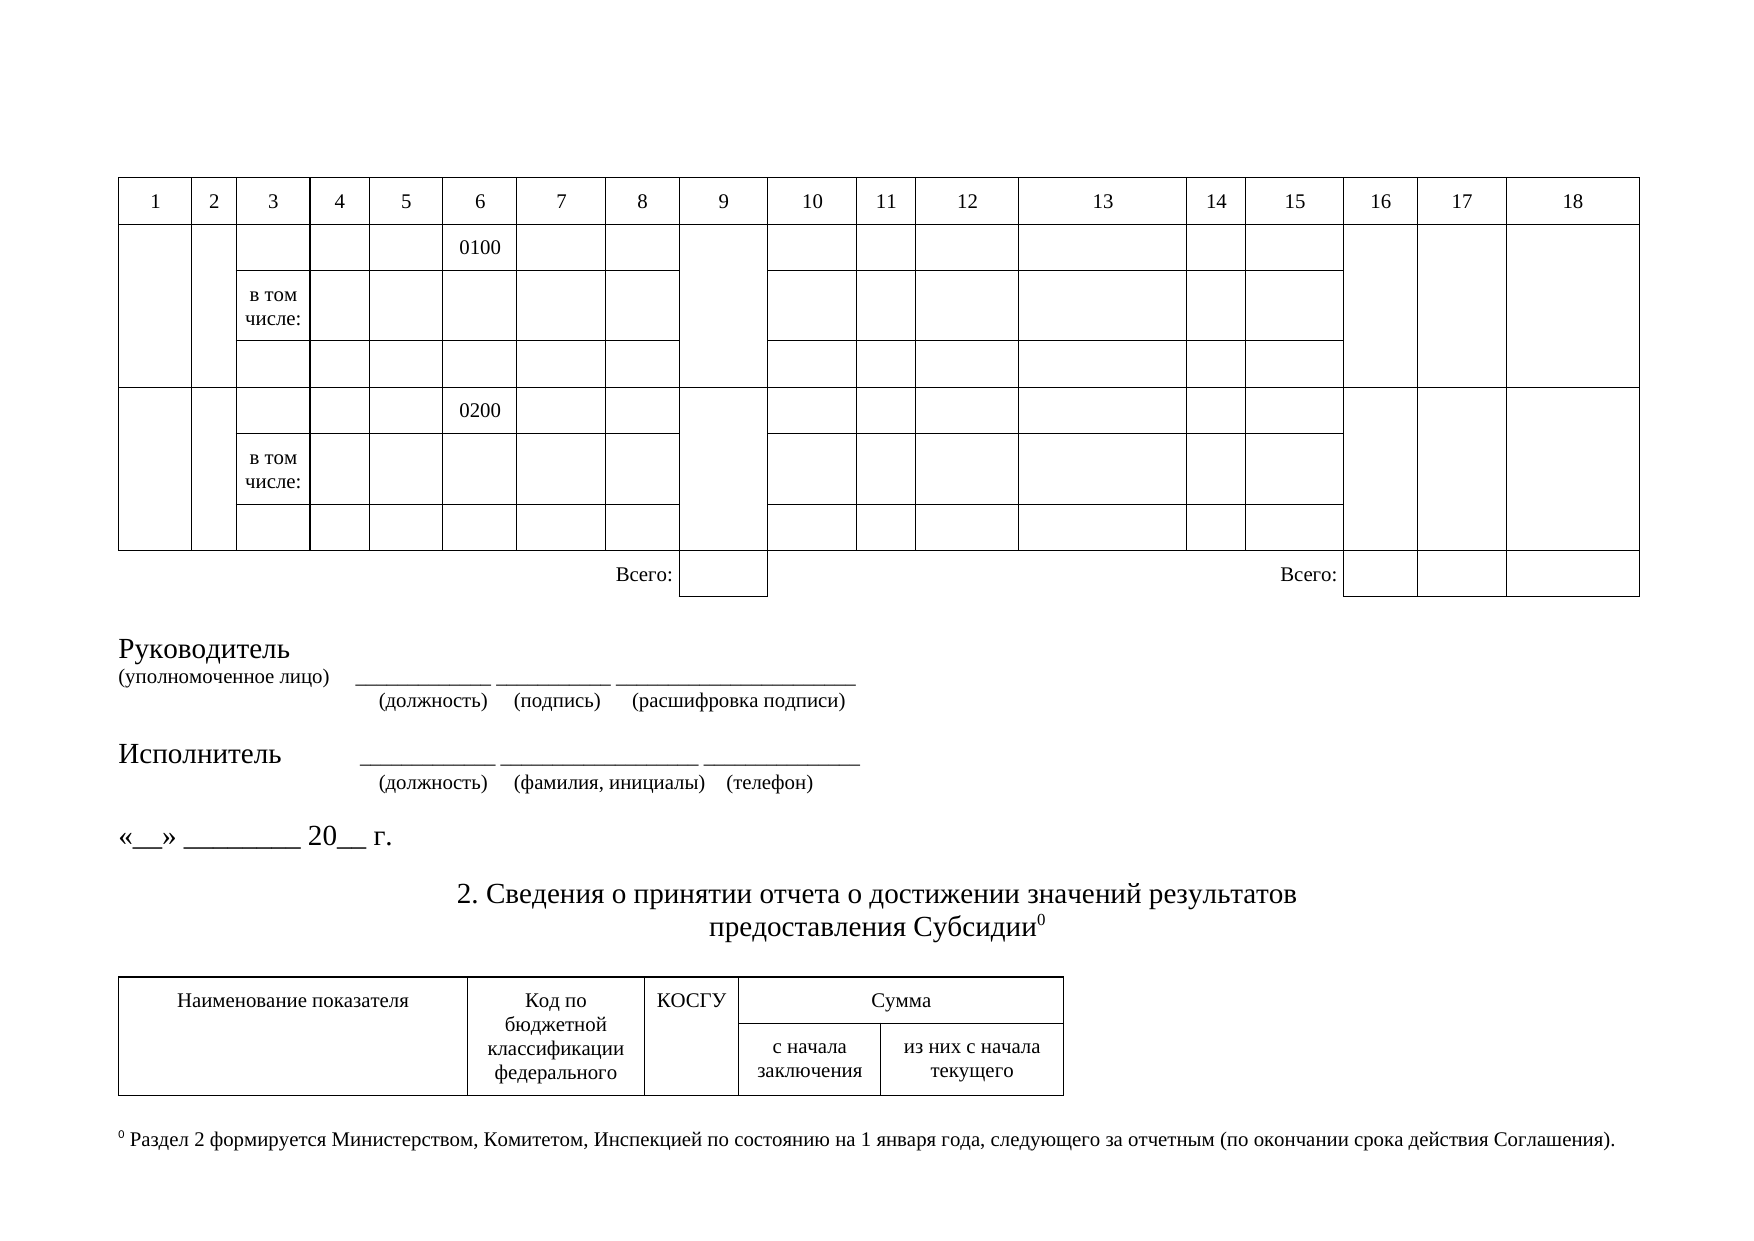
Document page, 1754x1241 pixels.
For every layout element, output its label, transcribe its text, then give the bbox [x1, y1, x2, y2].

table_cell 5 [370, 178, 442, 223]
table_cell [768, 505, 856, 550]
table_cell [768, 341, 856, 387]
table_cell 16 [1344, 178, 1417, 223]
table_cell [606, 505, 679, 550]
table_cell [1187, 225, 1245, 270]
table_cell [1246, 341, 1343, 387]
table_cell [606, 271, 679, 340]
table_cell [857, 225, 915, 270]
table_cell [916, 271, 1018, 340]
table_cell [311, 505, 369, 550]
text Исполнитель _____________ ___________________ _______________ [118, 736, 1636, 770]
table_cell [1246, 271, 1343, 340]
table_cell [443, 341, 516, 387]
table_cell [1344, 225, 1417, 387]
table_cell [606, 225, 679, 270]
table_cell 2 [192, 178, 236, 223]
table_cell [370, 505, 442, 550]
table_cell [517, 341, 605, 387]
table_cell [1019, 271, 1186, 340]
table_cell 18 [1507, 178, 1639, 223]
table_cell [857, 434, 915, 503]
table_header Наименование показателя [119, 978, 467, 1095]
table_cell 15 [1246, 178, 1343, 223]
table_cell 12 [916, 178, 1018, 223]
table_cell [680, 388, 767, 550]
table_cell [237, 225, 309, 270]
table_cell [192, 388, 236, 550]
table_cell 10 [768, 178, 856, 223]
table_header Сумма [739, 978, 1063, 1023]
table_cell [857, 341, 915, 387]
table_cell [370, 341, 442, 387]
table_cell в том числе: [237, 434, 309, 503]
text предоставления Субсидии [118, 909, 1636, 943]
table_cell [517, 388, 605, 433]
table_cell [916, 434, 1018, 503]
table_cell [1507, 551, 1639, 596]
table_cell [443, 505, 516, 550]
table_cell 3 [237, 178, 309, 223]
table_cell [857, 388, 915, 433]
table_cell 8 [606, 178, 679, 223]
table_cell [916, 388, 1018, 433]
table_cell [1507, 225, 1639, 387]
table_cell [370, 225, 442, 270]
table_cell [768, 225, 856, 270]
table_cell 0200 [443, 388, 516, 433]
table_cell [606, 434, 679, 503]
table_cell [311, 225, 369, 270]
table_cell [1019, 388, 1186, 433]
table_cell [680, 225, 767, 387]
table_cell 11 [857, 178, 915, 223]
table_cell [1418, 225, 1506, 387]
table_cell [443, 434, 516, 503]
table_cell [1246, 388, 1343, 433]
table_cell [517, 225, 605, 270]
table_cell [1019, 225, 1186, 270]
table_cell 4 [311, 178, 369, 223]
table_cell [311, 341, 369, 387]
table_cell [119, 225, 191, 387]
table_cell [1344, 388, 1417, 550]
table_header Код по бюджетной классификации федерального бюджета [468, 978, 644, 1095]
table_cell [517, 505, 605, 550]
table_cell [311, 271, 369, 340]
table_cell [1246, 225, 1343, 270]
text (должность) (фамилия, инициалы) (телефон) [118, 770, 1636, 794]
table_header КОСГУ [645, 978, 738, 1095]
table_cell [237, 388, 309, 433]
table_cell [192, 225, 236, 387]
table_cell [1418, 388, 1506, 550]
table_cell [768, 271, 856, 340]
table_cell [680, 551, 767, 596]
table_cell [311, 388, 369, 433]
text 2. Сведения о принятии отчета о достижении значений результатов [118, 876, 1636, 909]
table_cell [1187, 434, 1245, 503]
text «__» ________ 20__ г. [118, 818, 1636, 852]
table_cell в том числе: [237, 271, 309, 340]
table_cell [237, 505, 309, 550]
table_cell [881, 1024, 1063, 1095]
table_cell [1019, 341, 1186, 387]
table_cell [1246, 434, 1343, 503]
table_cell Всего: [119, 551, 679, 596]
table_cell 1 [119, 178, 191, 223]
table_cell [1418, 551, 1506, 596]
text (должность) (подпись) (расшифровка подписи) [118, 688, 1636, 712]
table_cell [119, 388, 191, 550]
table_cell 17 [1418, 178, 1506, 223]
text (уполномоченное лицо) _____________ ___________ _______________________ [118, 664, 1636, 688]
table_cell [443, 271, 516, 340]
table_cell [517, 434, 605, 503]
table_cell 14 [1187, 178, 1245, 223]
table_cell [1344, 551, 1417, 596]
table_cell Всего: [768, 551, 1343, 596]
table_cell [517, 271, 605, 340]
table_cell 6 [443, 178, 516, 223]
table_cell 9 [680, 178, 767, 223]
table_cell [916, 341, 1018, 387]
table_cell [768, 434, 856, 503]
table_cell [1187, 341, 1245, 387]
table_cell [1507, 388, 1639, 550]
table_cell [739, 1024, 880, 1095]
table_cell [1019, 505, 1186, 550]
table_cell [370, 388, 442, 433]
table_cell [606, 388, 679, 433]
table_cell 7 [517, 178, 605, 223]
table_cell [606, 341, 679, 387]
table_cell [1187, 388, 1245, 433]
table_cell [237, 341, 309, 387]
table_cell [857, 505, 915, 550]
table_cell [857, 271, 915, 340]
table_cell [370, 434, 442, 503]
table_cell [916, 505, 1018, 550]
table_cell [768, 388, 856, 433]
table_cell [916, 225, 1018, 270]
table_cell [1019, 434, 1186, 503]
table_cell [1187, 505, 1245, 550]
table_cell [1187, 271, 1245, 340]
table_cell [311, 434, 369, 503]
text Руководитель [118, 631, 1636, 664]
table_cell 13 [1019, 178, 1186, 223]
table_cell [1246, 505, 1343, 550]
table_cell 0100 [443, 225, 516, 270]
table_cell [370, 271, 442, 340]
